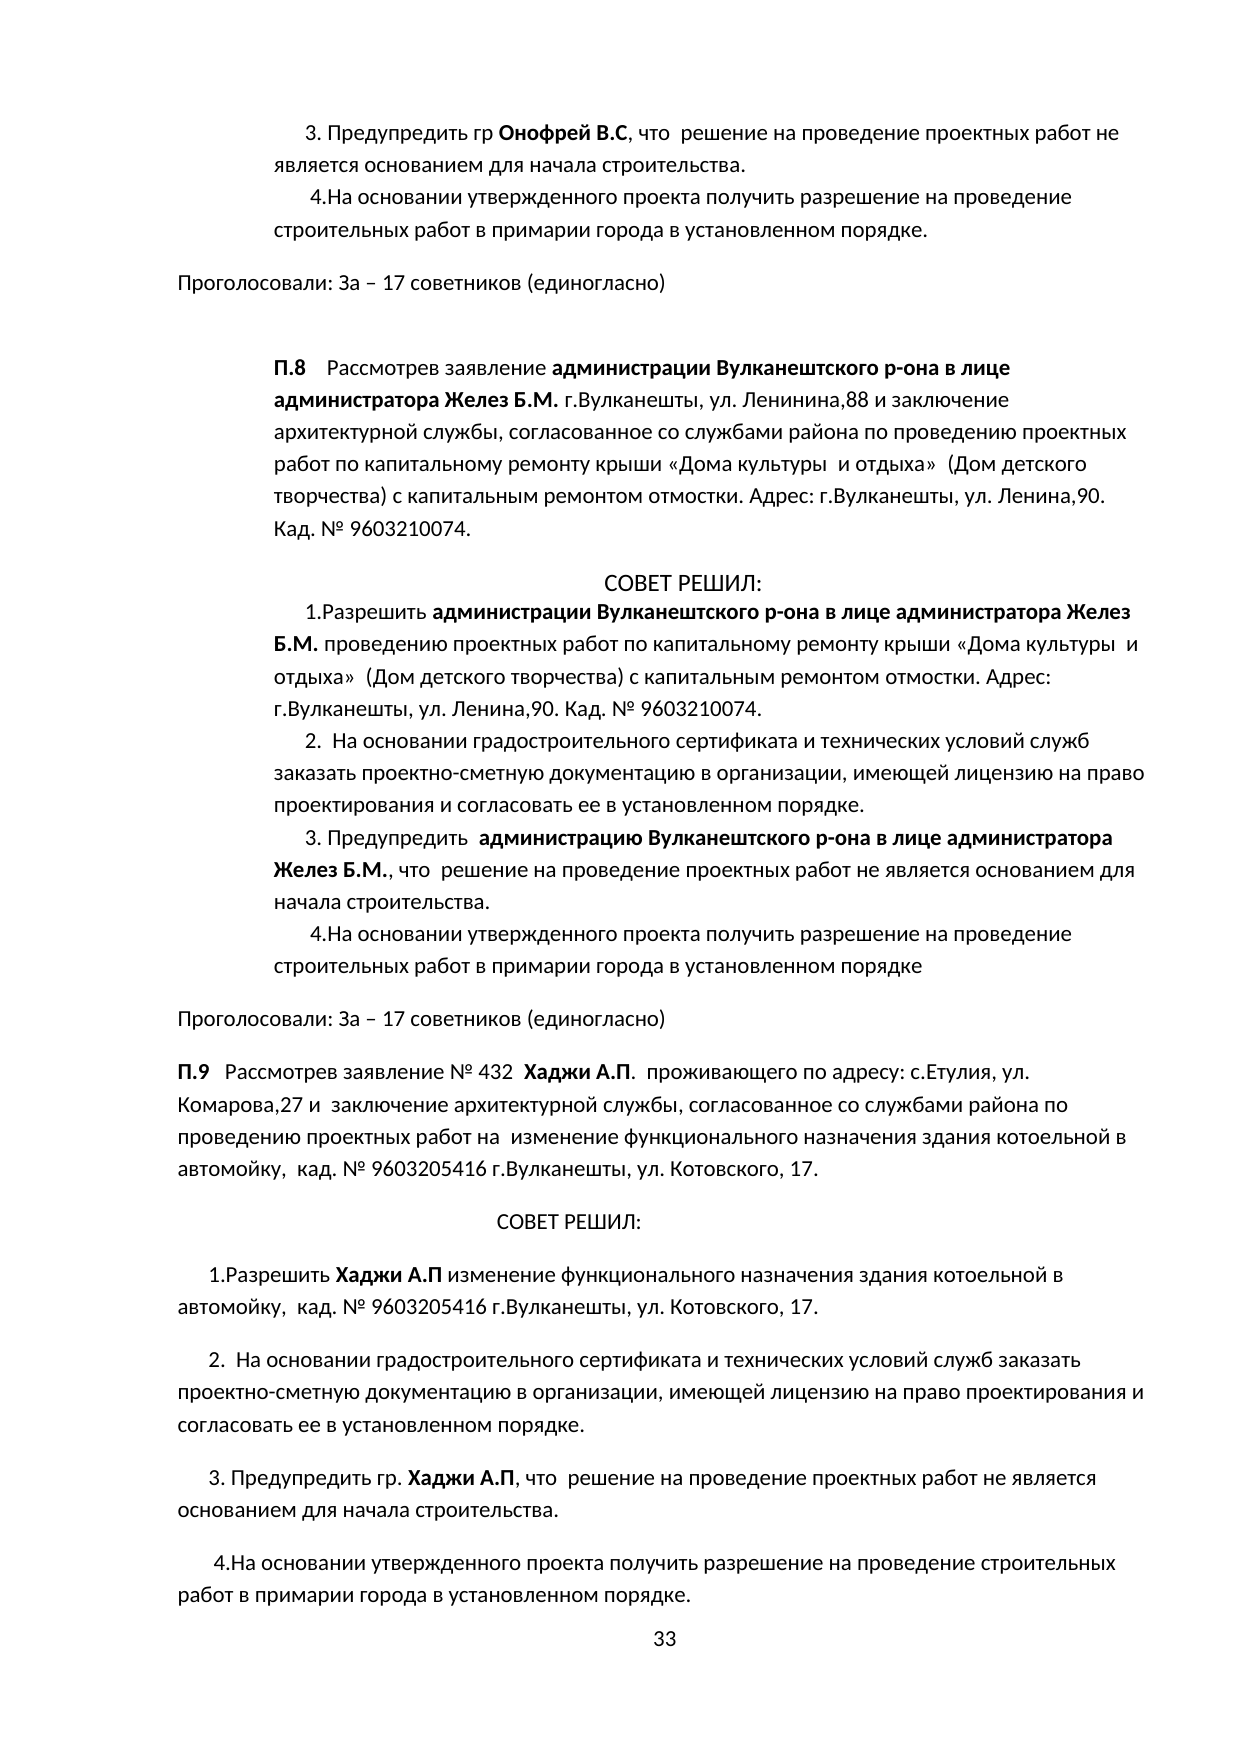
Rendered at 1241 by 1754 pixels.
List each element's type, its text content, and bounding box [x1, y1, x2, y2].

list 3. Предупредить гр Онофрей В.С, что решение на проведение проектных работ не является основанием для начала строительства. [274, 118, 1152, 178]
text СОВЕТ РЕШИЛ: [215, 567, 1152, 597]
list 2. На основании градостроительного сертификата и технических условий служб заказать проектно-сметную документацию в организации, имеющей лицензию на право проектирования и согласовать ее в установленном порядке. [274, 726, 1152, 818]
text 4.На основании утвержденного проекта получить разрешение на проведение строительных работ в примарии города в установленном порядке. [177, 1548, 1152, 1608]
text 1.Разрешить Хаджи А.П изменение функционального назначения здания котоельной в автомойку, кад. № 9603205416 г.Вулканешты, ул. Котовского, 17. [177, 1260, 1152, 1320]
list 4.На основании утвержденного проекта получить разрешение на проведение строительных работ в примарии города в установленном порядке [274, 919, 1152, 979]
text СОВЕТ РЕШИЛ: [177, 1207, 1152, 1235]
list 3. Предупредить администрацию Вулканештского р-она в лице администратора Желез Б.М., что решение на проведение проектных работ не является основанием для начала строительства. [274, 823, 1152, 915]
text 3. Предупредить гр. Хаджи А.П, что решение на проведение проектных работ не является основанием для начала строительства. [177, 1463, 1152, 1523]
text Проголосовали: За – 17 советников (единогласно) [177, 268, 1152, 296]
text Проголосовали: За – 17 советников (единогласно) [177, 1004, 1152, 1032]
list П.8 Рассмотрев заявление администрации Вулканештского р-она в лице администратора Желез Б.М. г.Вулканешты, ул. Ленинина,88 и заключение архитектурной службы, согласованное со службами района по проведению проектных работ по капитальному ремонту крыши «Дома культуры и отдыха» (Дом детского творчества) с капитальным ремонтом отмостки. Адрес: г.Вулканешты, ул. Ленина,90. Кад. № 9603210074. [274, 353, 1152, 542]
list 4.На основании утвержденного проекта получить разрешение на проведение строительных работ в примарии города в установленном порядке. [274, 182, 1152, 243]
list 1.Разрешить администрации Вулканештского р-она в лице администратора Желез Б.М. проведению проектных работ по капитальному ремонту крыши «Дома культуры и отдыха» (Дом детского творчества) с капитальным ремонтом отмостки. Адрес: г.Вулканешты, ул. Ленина,90. Кад. № 9603210074. [274, 597, 1152, 722]
text П.9 Рассмотрев заявление № 432 Хаджи А.П. проживающего по адресу: с.Етулия, ул. Комарова,27 и заключение архитектурной службы, согласованное со службами района по проведению проектных работ на изменение функционального назначения здания котоельной в автомойку, кад. № 9603205416 г.Вулканешты, ул. Котовского, 17. [177, 1057, 1152, 1182]
